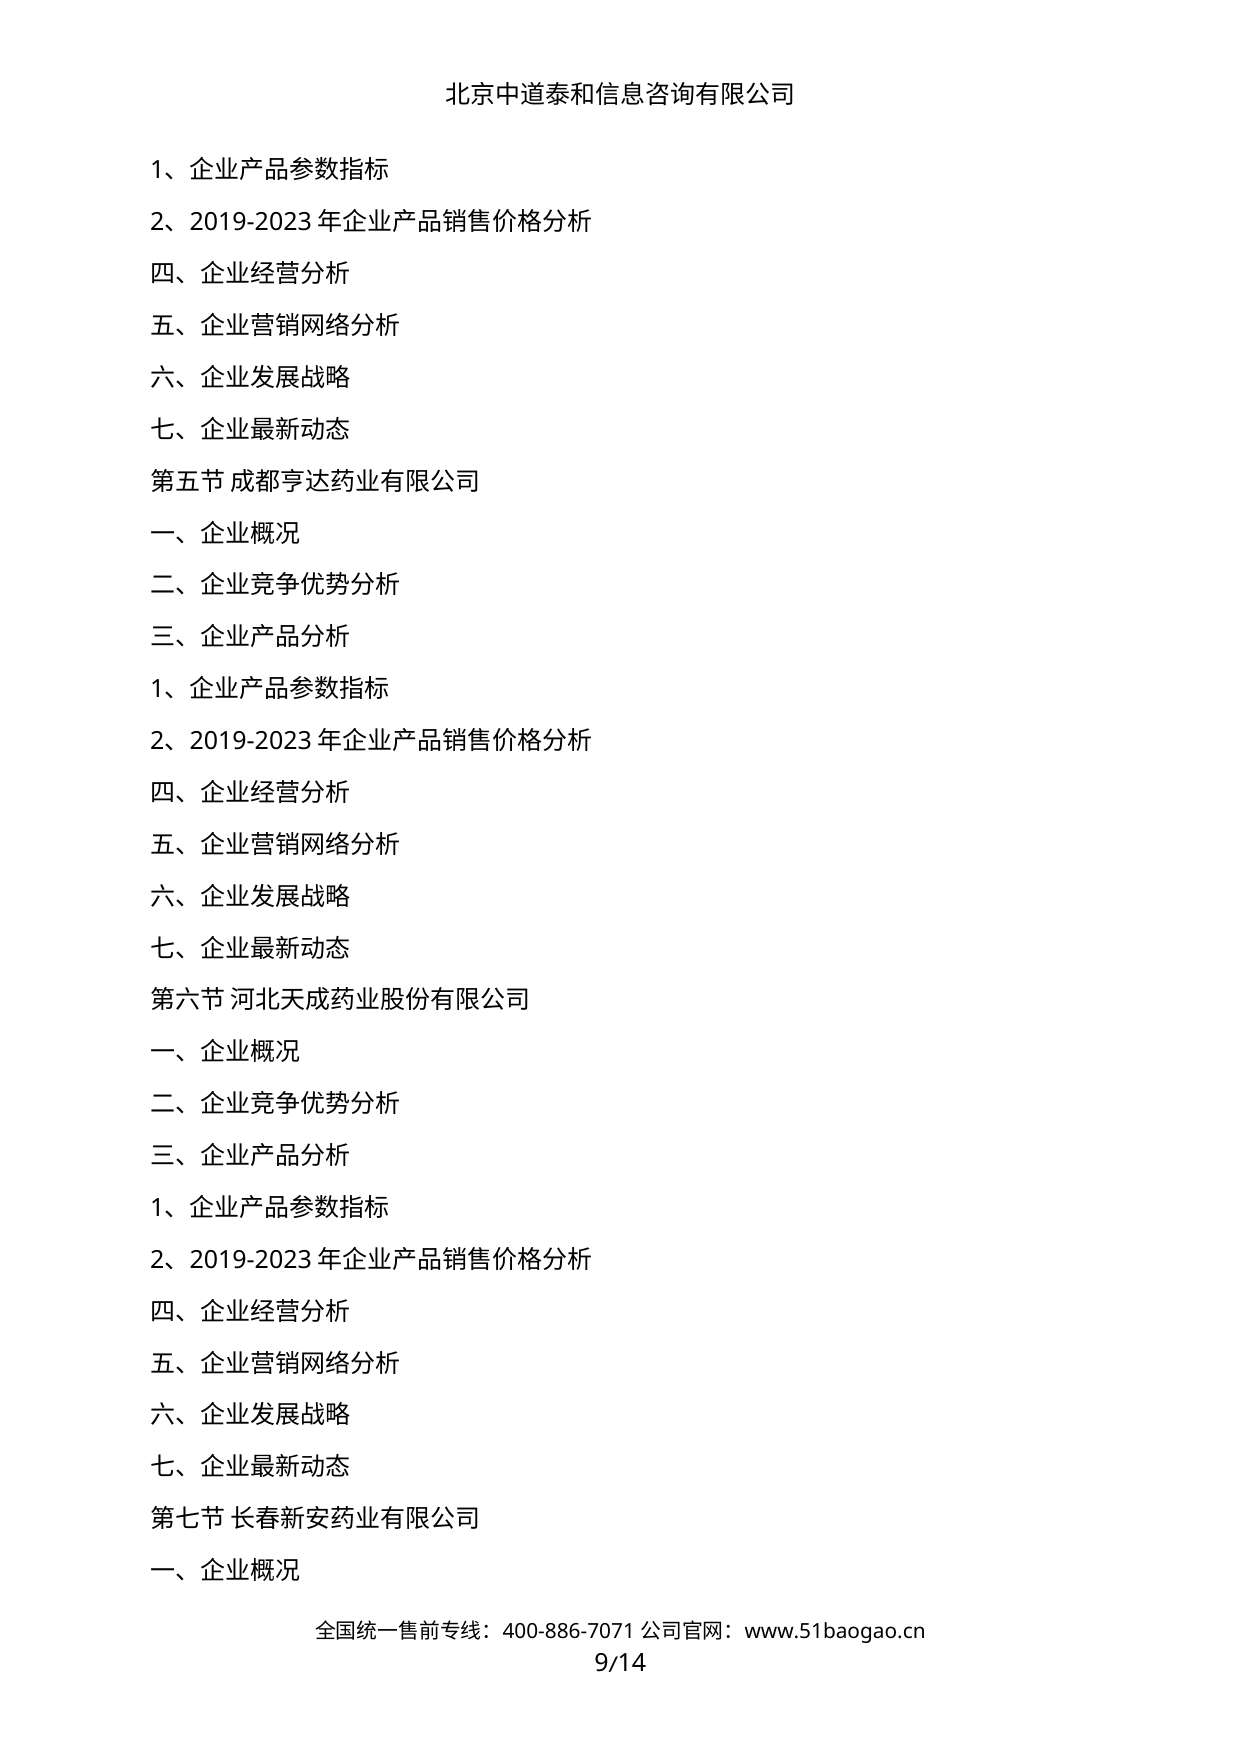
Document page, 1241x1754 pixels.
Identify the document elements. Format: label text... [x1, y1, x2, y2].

text 2、2019-2023年企业产品销售价格分析 [150, 1239, 1090, 1276]
text 三、企业产品分析 [150, 617, 1090, 653]
text 四、企业经营分析 [150, 1291, 1090, 1327]
text 2、2019-2023年企业产品销售价格分析 [150, 202, 1090, 238]
text 一、企业概况 [150, 1032, 1090, 1068]
text 六、企业发展战略 [150, 876, 1090, 912]
text 四、企业经营分析 [150, 254, 1090, 290]
text 六、企业发展战略 [150, 357, 1090, 394]
text 五、企业营销网络分析 [150, 1343, 1090, 1379]
text 2、2019-2023年企业产品销售价格分析 [150, 721, 1090, 757]
text 二、企业竞争优势分析 [150, 1084, 1090, 1120]
text 六、企业发展战略 [150, 1395, 1090, 1431]
text 三、企业产品分析 [150, 1136, 1090, 1172]
text 一、企业概况 [150, 513, 1090, 549]
text 第五节 成都亨达药业有限公司 [150, 461, 1090, 497]
text 第七节 长春新安药业有限公司 [150, 1499, 1090, 1535]
text 1、企业产品参数指标 [150, 669, 1090, 705]
text 二、企业竞争优势分析 [150, 565, 1090, 601]
text 四、企业经营分析 [150, 772, 1090, 809]
text 第六节 河北天成药业股份有限公司 [150, 980, 1090, 1016]
text 七、企业最新动态 [150, 409, 1090, 446]
text 七、企业最新动态 [150, 1447, 1090, 1483]
text 1、企业产品参数指标 [150, 1187, 1090, 1224]
text 五、企业营销网络分析 [150, 824, 1090, 861]
text 1、企业产品参数指标 [150, 150, 1090, 186]
text 七、企业最新动态 [150, 928, 1090, 964]
text 五、企业营销网络分析 [150, 306, 1090, 342]
text 一、企业概况 [150, 1551, 1090, 1587]
